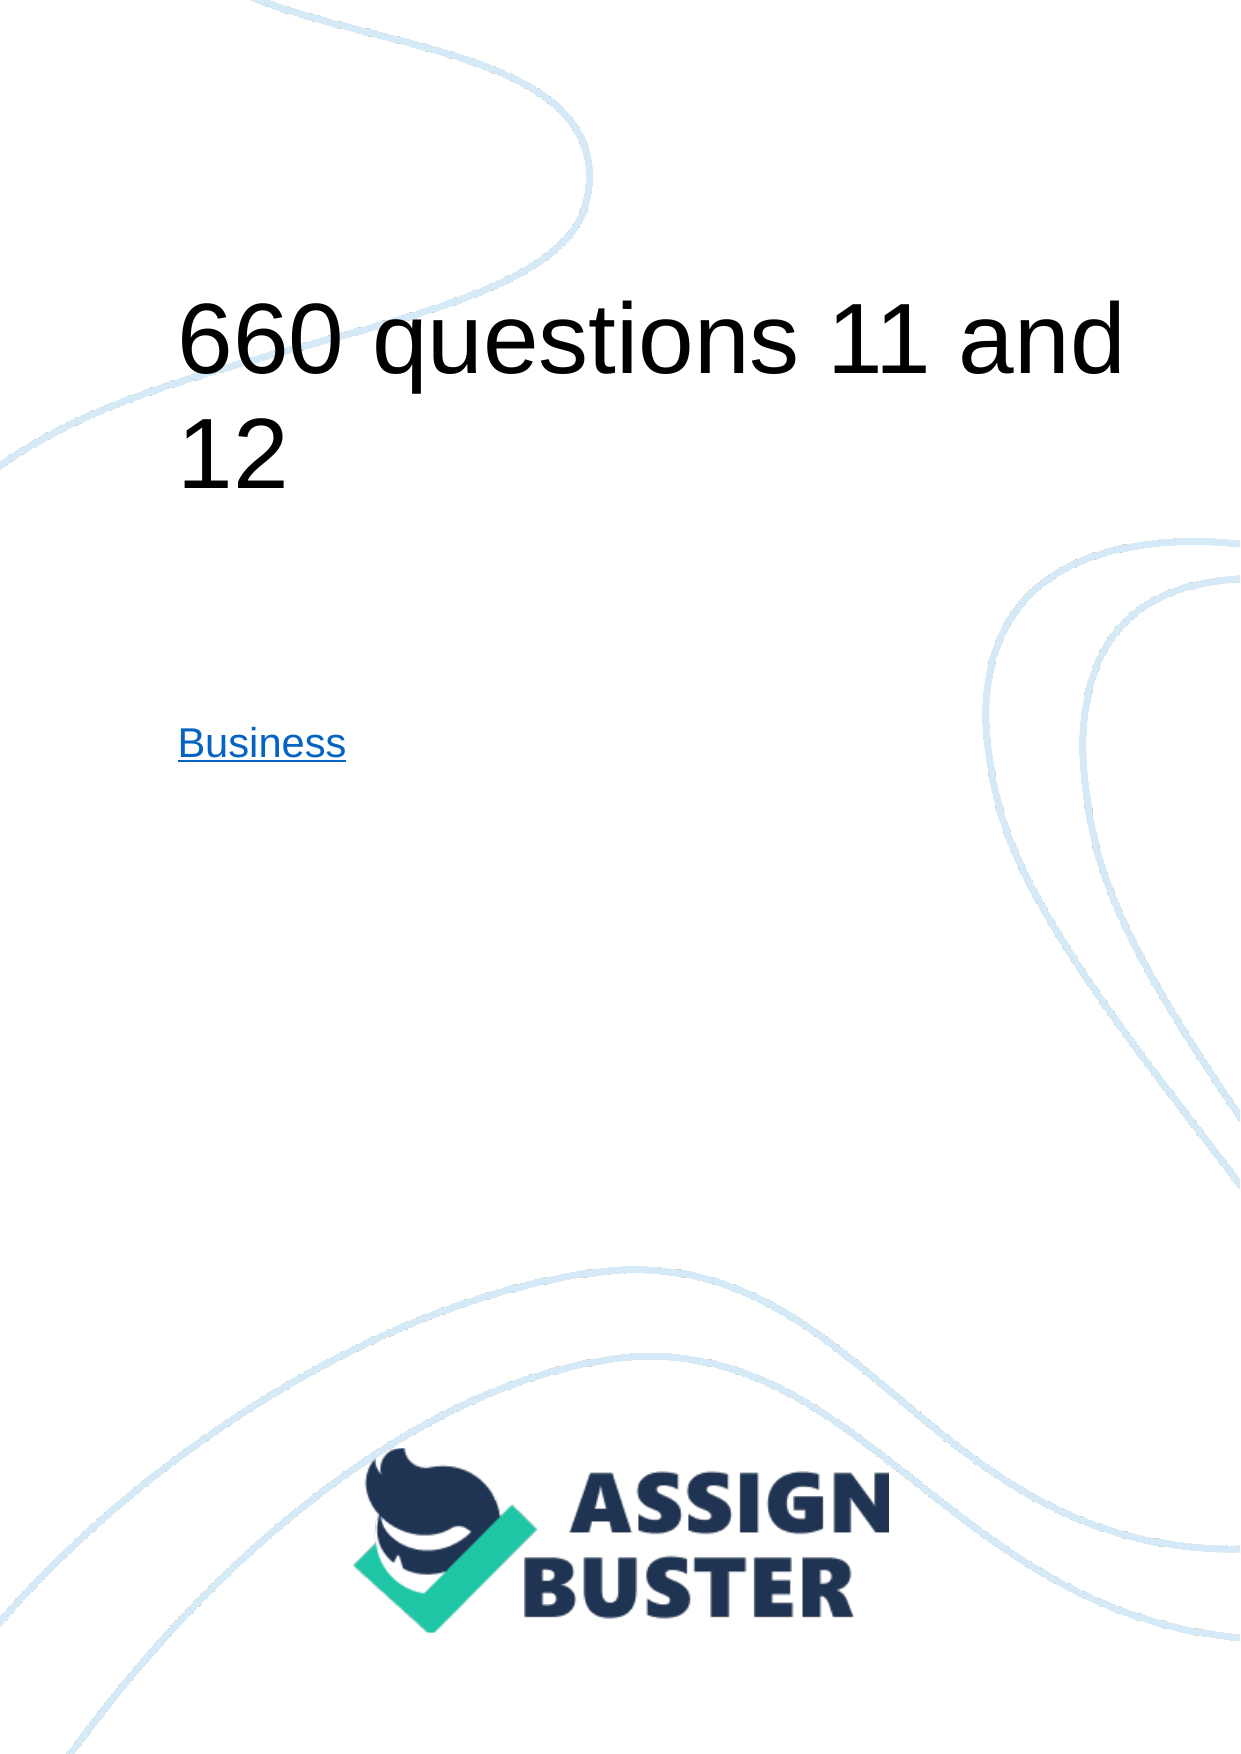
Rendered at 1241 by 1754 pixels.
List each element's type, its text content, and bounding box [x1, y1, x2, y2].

subtitle 660 questions 11 and 12 [177, 279, 1152, 509]
picture [0, 0, 1241, 1754]
text Business [177, 719, 1152, 767]
